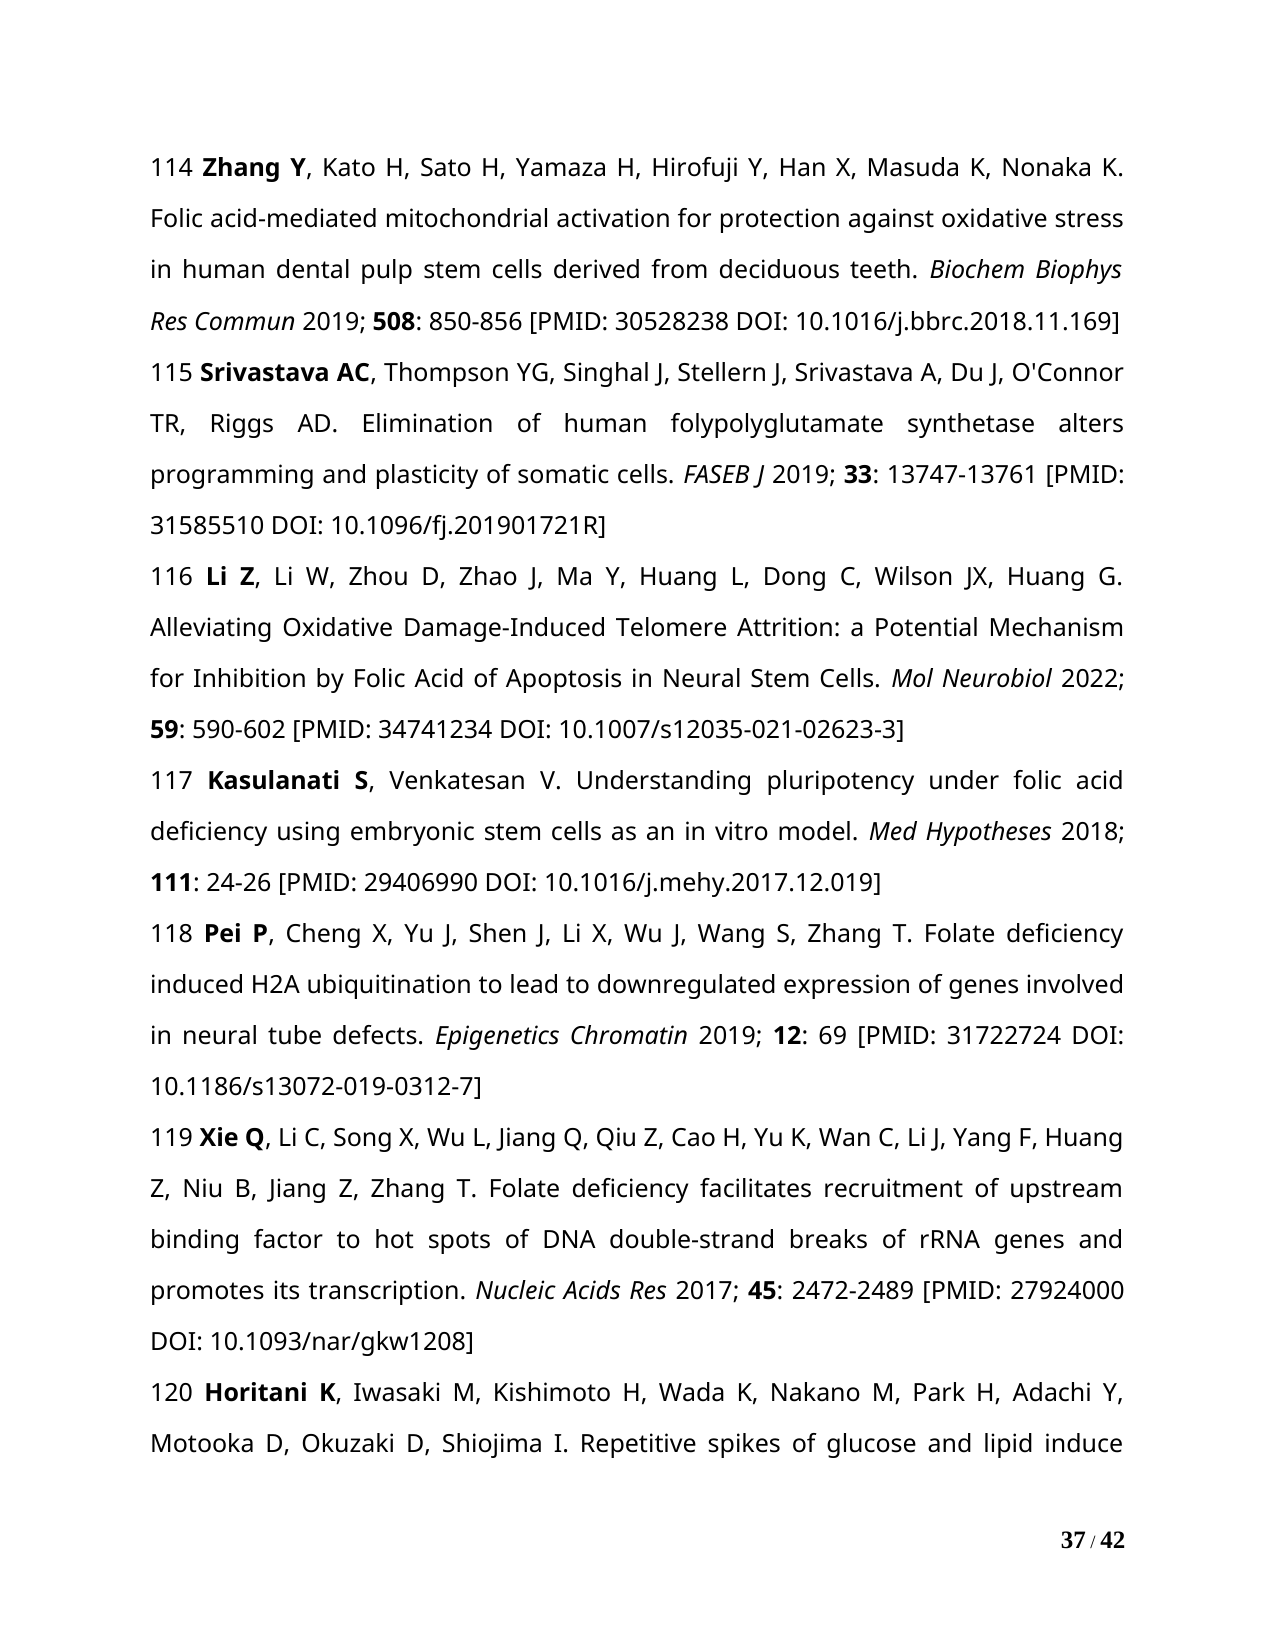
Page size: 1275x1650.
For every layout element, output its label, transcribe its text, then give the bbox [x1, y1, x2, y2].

text 119 Xie Q, Li C, Song X, Wu L, Jiang Q, Qiu Z, Cao H, Yu K, Wan C, Li J, Yang F, Huang Z, Niu B, Jiang Z, Zhang T. Folate deficiency facilitates recruitment of upstream binding factor to hot spots of DNA double-strand breaks of rRNA genes and promotes its transcription. Nucleic Acids Res 2017; 45: 2472-2489 [PMID: 27924000 DOI: 10.1093/nar/gkw1208] [150, 1120, 1125, 1358]
text 114 Zhang Y, Kato H, Sato H, Yamaza H, Hirofuji Y, Han X, Masuda K, Nonaka K. Folic acid-mediated mitochondrial activation for protection against oxidative stress in human dental pulp stem cells derived from deciduous teeth. Biochem Biophys Res Commun 2019; 508: 850-856 [PMID: 30528238 DOI: 10.1016/j.bbrc.2018.11.169] [150, 150, 1125, 337]
text 117 Kasulanati S, Venkatesan V. Understanding pluripotency under folic acid deficiency using embryonic stem cells as an in vitro model. Med Hypotheses 2018; 111: 24-26 [PMID: 29406990 DOI: 10.1016/j.mehy.2017.12.019] [150, 762, 1125, 899]
text 115 Srivastava AC, Thompson YG, Singhal J, Stellern J, Srivastava A, Du J, O'Connor TR, Riggs AD. Elimination of human folypolyglutamate synthetase alters programming and plasticity of somatic cells. FASEB J 2019; 33: 13747-13761 [PMID: 31585510 DOI: 10.1096/fj.201901721R] [150, 354, 1125, 541]
text 116 Li Z, Li W, Zhou D, Zhao J, Ma Y, Huang L, Dong C, Wilson JX, Huang G. Alleviating Oxidative Damage-Induced Telomere Attrition: a Potential Mechanism for Inhibition by Folic Acid of Apoptosis in Neural Stem Cells. Mol Neurobiol 2022; 59: 590-602 [PMID: 34741234 DOI: 10.1007/s12035-021-02623-3] [150, 558, 1125, 746]
text 118 Pei P, Cheng X, Yu J, Shen J, Li X, Wu J, Wang S, Zhang T. Folate deficiency induced H2A ubiquitination to lead to downregulated expression of genes involved in neural tube defects. Epigenetics Chromatin 2019; 12: 69 [PMID: 31722724 DOI: 10.1186/s13072-019-0312-7] [150, 916, 1125, 1103]
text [150, 1375, 1125, 1460]
